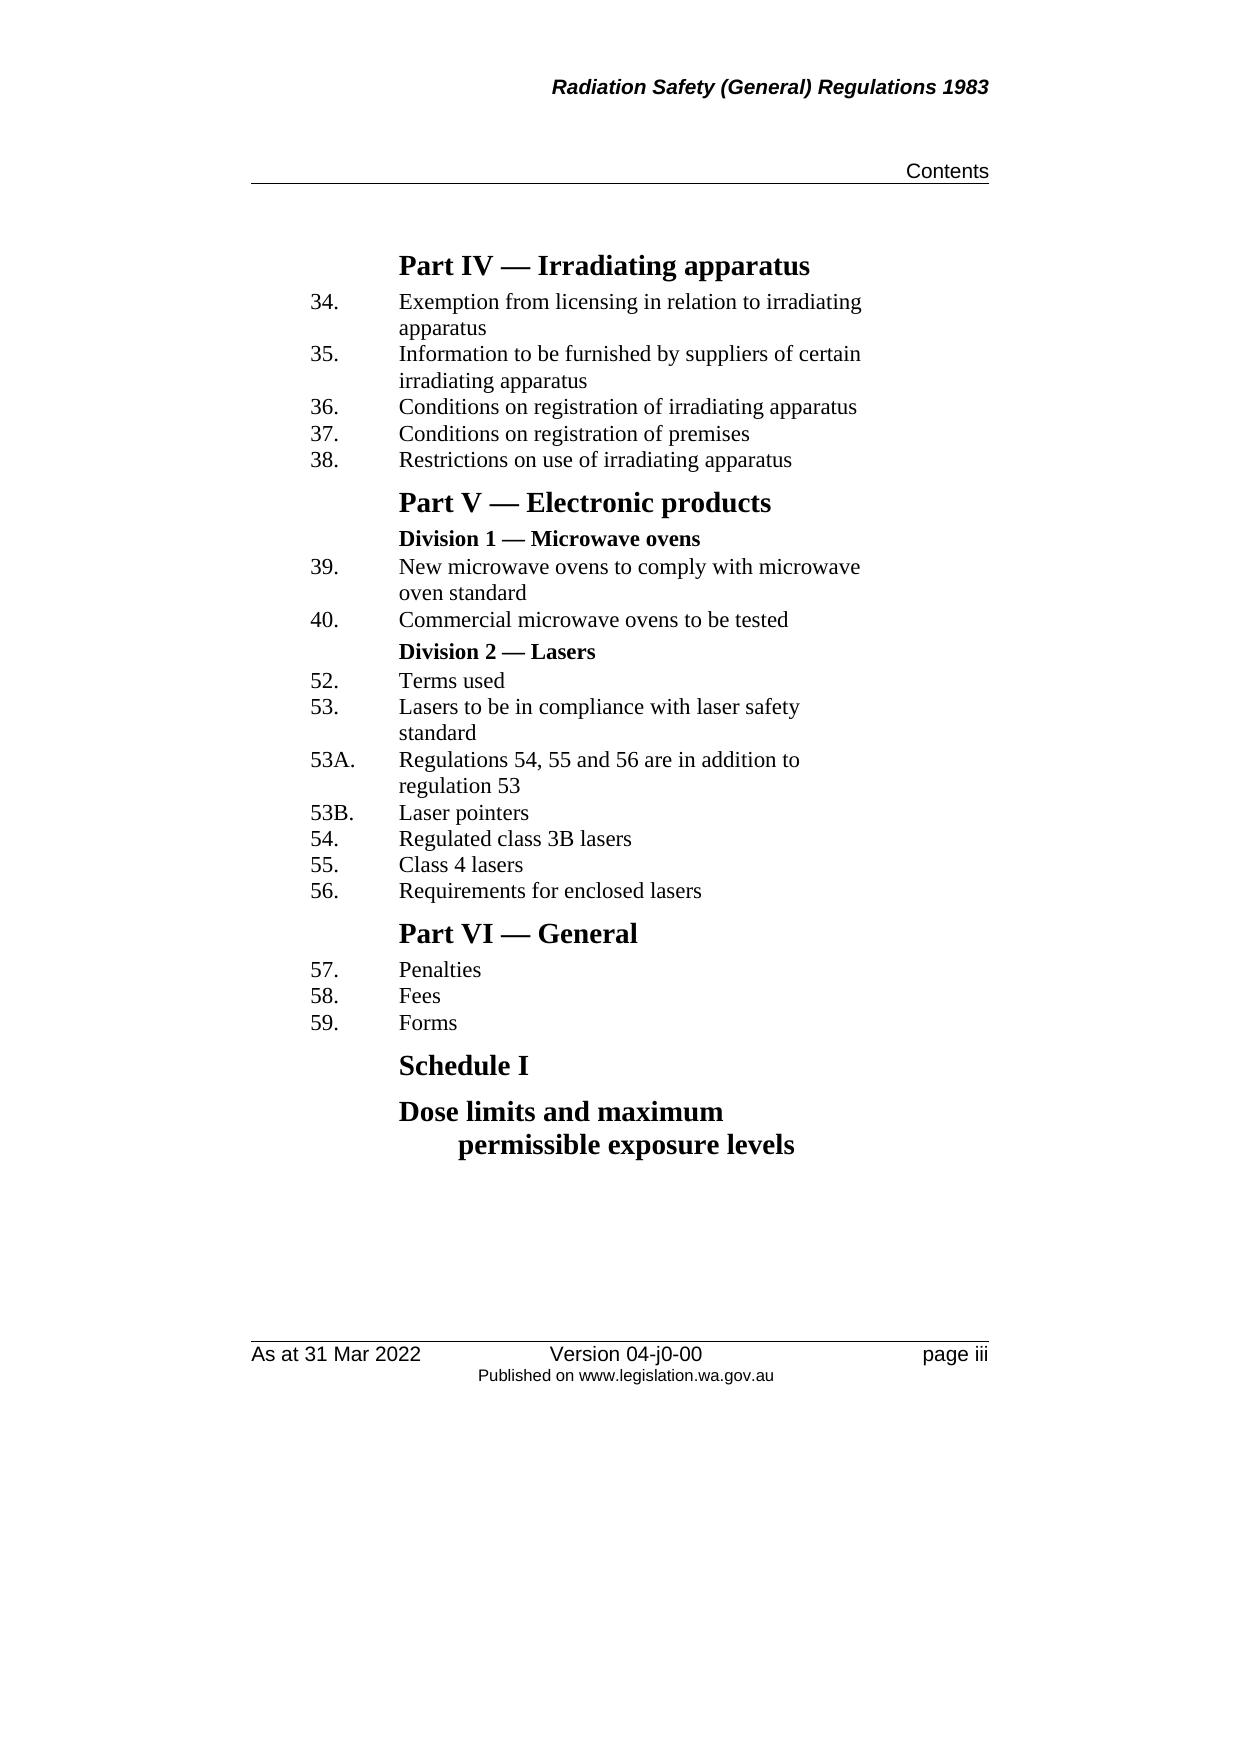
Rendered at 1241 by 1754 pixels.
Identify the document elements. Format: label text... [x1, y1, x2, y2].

text 36. Conditions on registration of irradiating apparatus 64 [310, 393, 871, 419]
text Part IV — Irradiating apparatus [399, 248, 871, 282]
text 39. New microwave ovens to comply with microwave oven standard 73 [310, 553, 871, 606]
text 38. Restrictions on use of irradiating apparatus 65 [310, 446, 871, 472]
text 35. Information to be furnished by suppliers of certain irradiating apparatus 63 [310, 341, 871, 393]
text 37. Conditions on registration of premises 65 [310, 419, 871, 446]
text 40. Commercial microwave ovens to be tested 73 [310, 606, 871, 632]
text 34. Exemption from licensing in relation to irradiating apparatus 63 [310, 288, 871, 341]
text 56. Requirements for enclosed lasers 77 [310, 878, 871, 904]
text 58. Fees 79 [310, 983, 871, 1009]
text Schedule I [399, 1048, 871, 1081]
text 52. Terms used 73 [310, 667, 871, 693]
text 57. Penalties 79 [310, 956, 871, 983]
text Part V — Electronic products [399, 485, 871, 518]
text Dose limits and maximum permissible exposure levels [399, 1094, 871, 1161]
text Part VI — General [399, 916, 871, 950]
text 59. Forms 82 [310, 1009, 871, 1035]
text 53B. Laser pointers 75 [310, 798, 871, 825]
text 53. Lasers to be in compliance with laser safety standard 74 [310, 693, 871, 746]
text Division 2 — Lasers [399, 638, 871, 665]
text Division 1 — Microwave ovens [399, 524, 871, 551]
text 53A. Regulations 54, 55 and 56 are in addition to regulation 53 74 [310, 746, 871, 798]
text 55. Class 4 lasers 77 [310, 851, 871, 878]
text 54. Regulated class 3B lasers 76 [310, 825, 871, 851]
